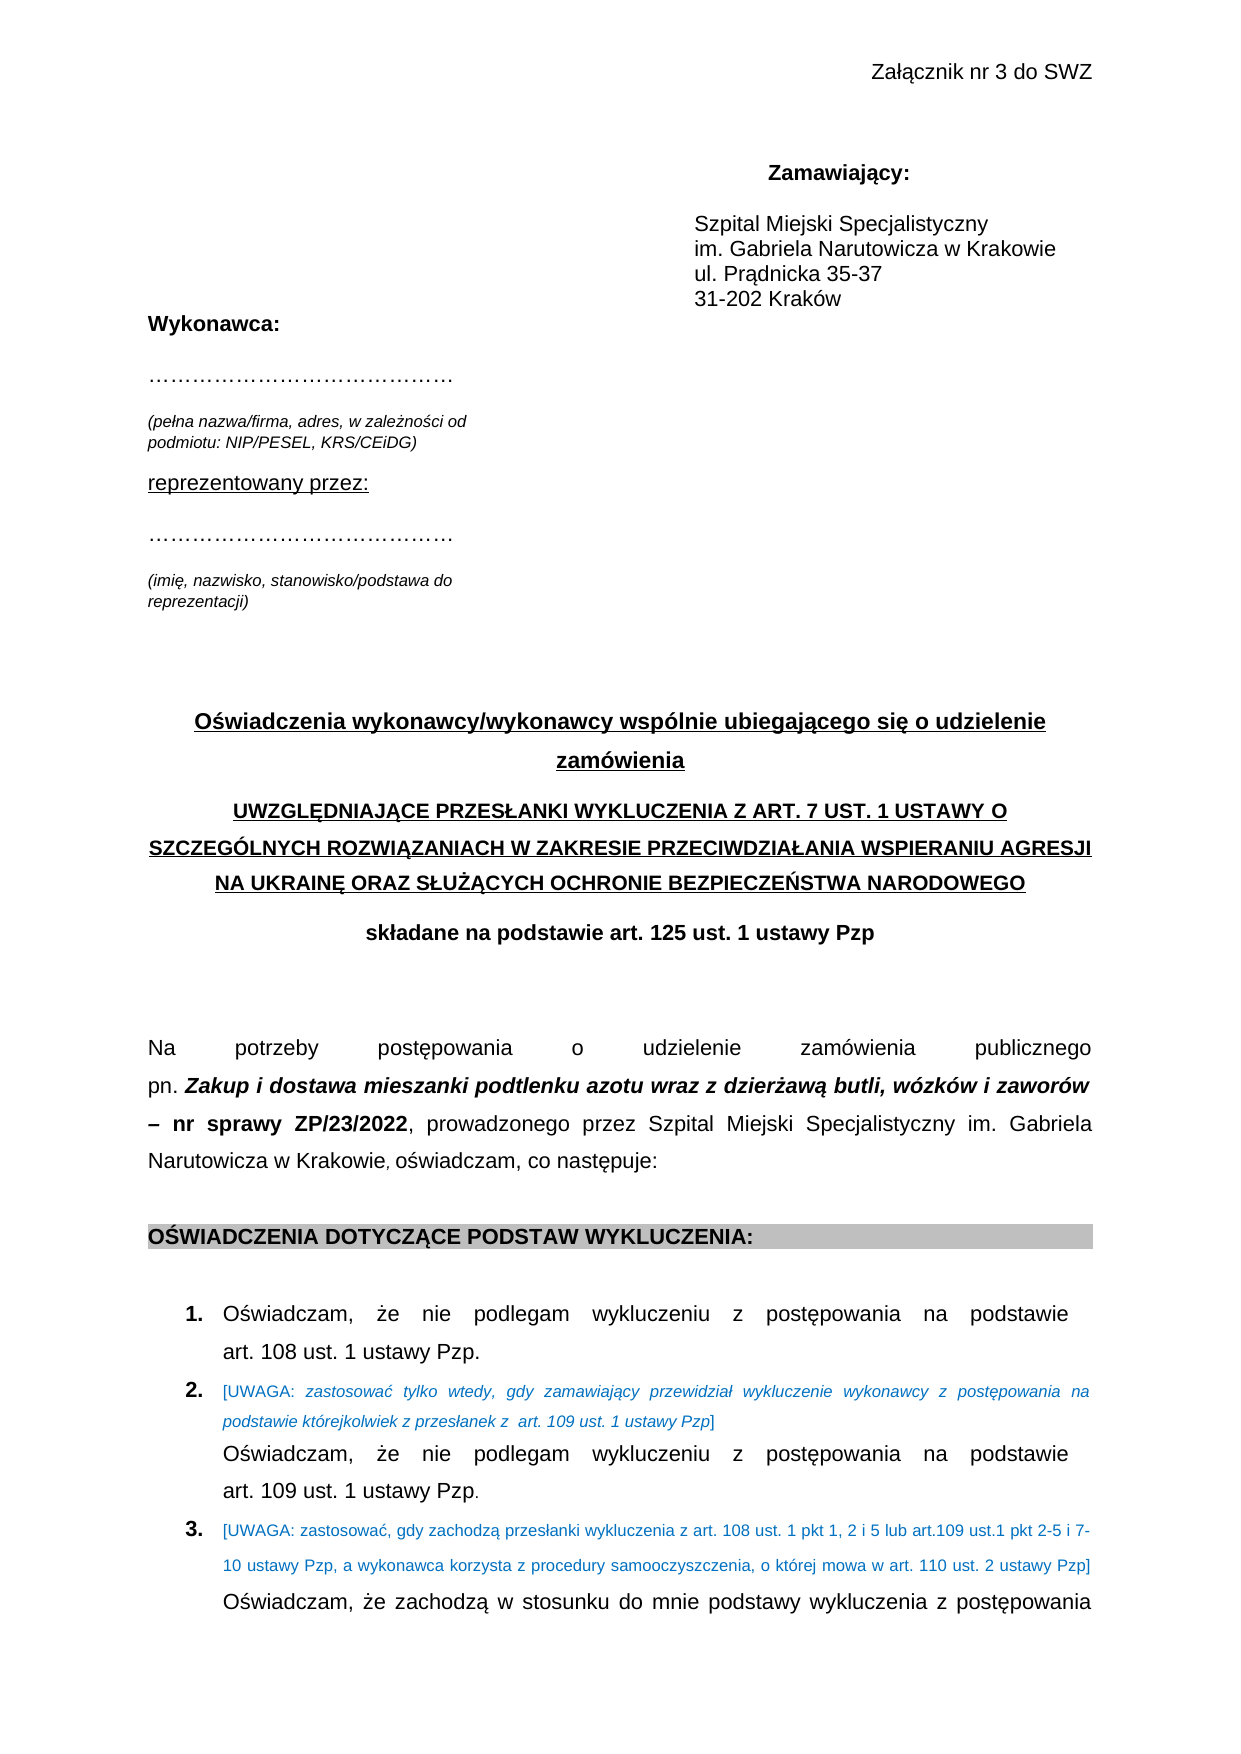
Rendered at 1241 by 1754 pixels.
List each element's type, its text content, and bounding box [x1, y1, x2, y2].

text OŚWIADCZENIA DOTYCZĄCE PODSTAW WYKLUCZENIA: [148, 1224, 1093, 1249]
text …………………………………… [148, 362, 472, 387]
text (imię, nazwisko, stanowisko/podstawa do reprezentacji) [148, 571, 472, 611]
text …………………………………… [148, 520, 472, 546]
text Szpital Miejski Specjalistyczny im. Gabriela Narutowicza w Krakowie [694, 210, 1093, 261]
text 31-202 Kraków [694, 286, 1093, 311]
text składane na podstawie art. 125 ust. 1 ustawy Pzp [148, 920, 1093, 945]
text Oświadczenia wykonawcy/wykonawcy wspólnie ubiegającego się o udzielenie zamówienia [148, 708, 1093, 774]
text Zamawiający: [694, 160, 1093, 185]
text UWZGLĘDNIAJĄCE PRZESŁANKI WYKLUCZENIA Z ART. 7 UST. 1 USTAWY o szczególnych rozwiązaniach w zakresie przeciwdziałania wspieraniu agresji na Ukrainę oraz służących ochronie bezpieczeństwa narodowego [148, 799, 1093, 895]
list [185, 1516, 1093, 1614]
list Oświadczam, że nie podlegam wykluczeniu z postępowania na podstawie art. 109 ust. 1 ustawy Pzp. [223, 1441, 1093, 1503]
text ul. Prądnicka 35-37 [694, 261, 1093, 286]
text reprezentowany przez: [148, 470, 1093, 495]
text Wykonawca: [148, 311, 1093, 336]
list [UWAGA: zastosować tylko wtedy, gdy zamawiający przewidział wykluczenie wykonawcy z postępowania na podstawie którejkolwiek z przesłanek z art. 109 ust. 1 ustawy Pzp] [185, 1377, 1093, 1431]
text Załącznik nr 3 do SWZ [694, 59, 1093, 84]
list Oświadczam, że nie podlegam wykluczeniu z postępowania na podstawie art. 108 ust. 1 ustawy Pzp. [185, 1301, 1093, 1364]
text (pełna nazwa/firma, adres, w zależności od podmiotu: NIP/PESEL, KRS/CEiDG) [148, 412, 472, 452]
text Na potrzeby postępowania o udzielenie zamówienia publicznego pn. Zakup i dostawa mieszanki podtlenku azotu wraz z dzierżawą butli, wózków i zaworów – nr sprawy ZP/23/2022, prowadzonego przez Szpital Miejski Specjalistyczny im. Gabriela Narutowicza w Krakowie, oświadczam, co następuje: [148, 1035, 1093, 1174]
